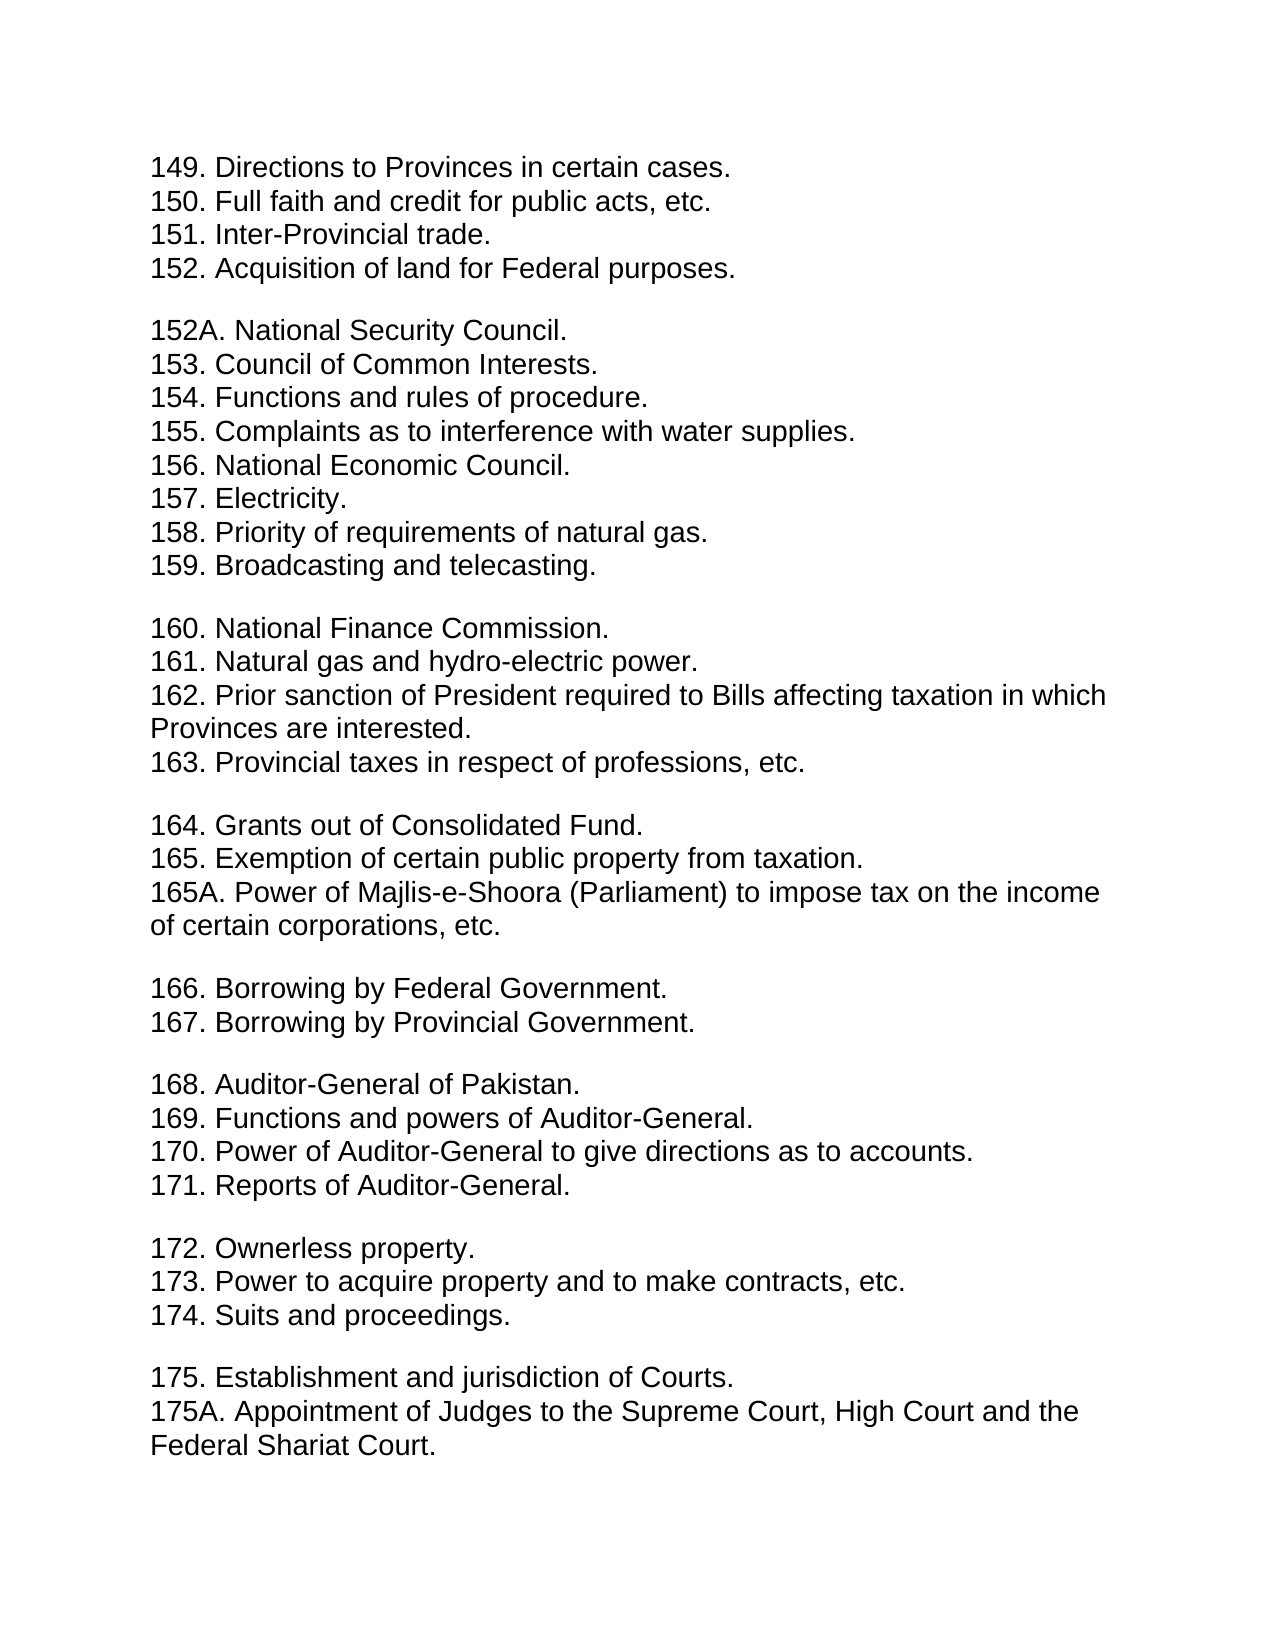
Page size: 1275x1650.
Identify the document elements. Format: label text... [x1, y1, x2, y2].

text 172. Ownerless property. 173. Power to acquire property and to make contracts, etc. 174. Suits and proceedings. [150, 1231, 1125, 1331]
text 160. National Finance Commission. 161. Natural gas and hydro-electric power. 162. Prior sanction of President required to Bills affecting taxation in which Provinces are interested. 163. Provincial taxes in respect of professions, etc. [150, 611, 1125, 778]
text 166. Borrowing by Federal Government. 167. Borrowing by Provincial Government. [150, 971, 1125, 1038]
text 164. Grants out of Consolidated Fund. 165. Exemption of certain public property from taxation. 165A. Power of Majlis-e-Shoora (Parliament) to impose tax on the income of certain corporations, etc. [150, 808, 1125, 942]
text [150, 150, 1125, 284]
text 168. Auditor-General of Pakistan. 169. Functions and powers of Auditor-General. 170. Power of Auditor-General to give directions as to accounts. 171. Reports of Auditor-General. [150, 1067, 1125, 1201]
text 175. Establishment and jurisdiction of Courts. 175A. Appointment of Judges to the Supreme Court, High Court and the Federal Shariat Court. [150, 1360, 1125, 1461]
text 152A. National Security Council. 153. Council of Common Interests. 154. Functions and rules of procedure. 155. Complaints as to interference with water supplies. 156. National Economic Council. 157. Electricity. 158. Priority of requirements of natural gas. 159. Broadcasting and telecasting. [150, 313, 1125, 582]
